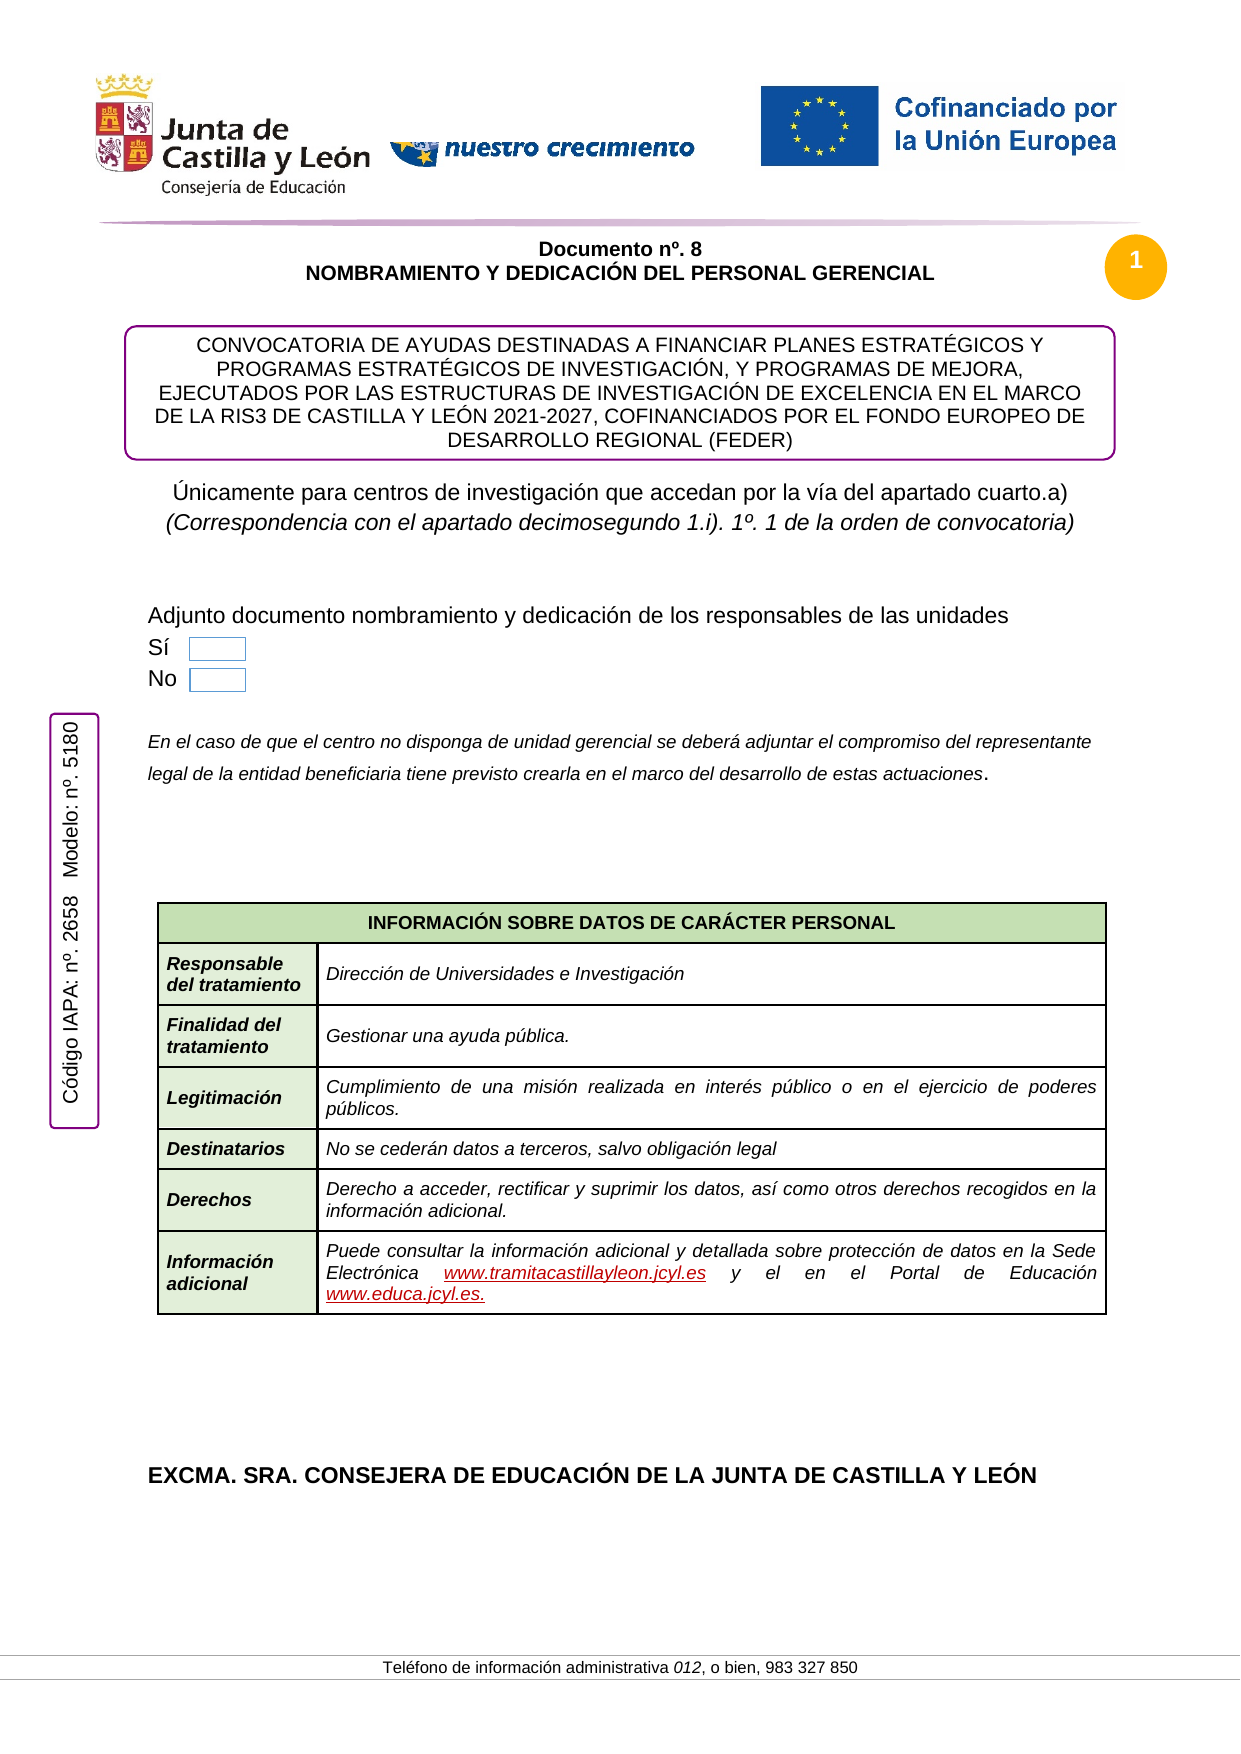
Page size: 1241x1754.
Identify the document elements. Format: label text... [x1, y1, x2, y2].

table_cell Derecho a acceder, rectificar y suprimir los datos, así como otros derechos recogidos en la información adicional. [319, 1170, 1105, 1230]
picture [95, 73, 370, 196]
text NOMBRAMIENTO Y DEDICACIÓN DEL PERSONAL GERENCIAL [148, 261, 1092, 284]
table_cell Destinatarios [159, 1130, 316, 1168]
table_cell Legitimación [159, 1068, 316, 1127]
table_cell Dirección de Universidades e Investigación [319, 944, 1105, 1004]
table_cell Responsable del tratamiento [159, 944, 316, 1004]
text Únicamente para centros de investigación que accedan por la vía del apartado cuarto.a) [148, 479, 1092, 505]
picture [755, 82, 1125, 171]
table_header INFORMACIÓN SOBRE DATOS DE CARÁCTER PERSONAL [159, 904, 1105, 942]
text EXCMA. SRA. CONSEJERA DE EDUCACIÓN DE LA JUNTA DE CASTILLA Y LEÓN [148, 1462, 1092, 1488]
text Documento nº. 8 [148, 237, 1092, 261]
table_cell Finalidad del tratamiento [159, 1006, 316, 1066]
table_cell Gestionar una ayuda pública. [319, 1006, 1105, 1066]
table_cell Cumplimiento de una misión realizada en interés público o en el ejercicio de poderes públicos. [319, 1068, 1105, 1127]
text (Correspondencia con el apartado decimosegundo 1.i). 1º. 1 de la orden de convocatoria) [148, 505, 1092, 536]
text En el caso de que el centro no disponga de unidad gerencial se deberá adjuntar el compromiso del representante legal de la entidad beneficiaria tiene previsto crearla en el marco del desarrollo de estas actuaciones. [148, 724, 1092, 786]
table_cell Información adicional [159, 1232, 316, 1313]
text Adjunto documento nombramiento y dedicación de los responsables de las unidades [148, 599, 1092, 630]
table_cell Derechos [159, 1170, 316, 1230]
picture [389, 142, 701, 167]
table_cell No se cederán datos a terceros, salvo obligación legal [319, 1130, 1105, 1168]
text CONVOCATORIA DE AYUDAS DESTINADAS A FINANCIAR PLANES ESTRATÉGICOS Y PROGRAMAS ESTRATÉGICOS DE INVESTIGACIÓN, Y PROGRAMAS DE MEJORA, EJECUTADOS POR LAS ESTRUCTURAS DE INVESTIGACIÓN DE EXCELENCIA EN EL MARCO DE LA RIS3 DE CASTILLA Y LEÓN 2021-2027, COFINANCIADOS POR EL FONDO EUROPEO DE DESARROLLO REGIONAL (FEDER) [148, 332, 1092, 452]
table_cell Puede consultar la información adicional y detallada sobre protección de datos en la Sede Electrónica www.tramitacastillayleon.jcyl.es y el en el Portal de Educación www.educa.jcyl.es. [319, 1232, 1105, 1313]
text Sí [148, 630, 1092, 661]
text No [148, 661, 1092, 692]
